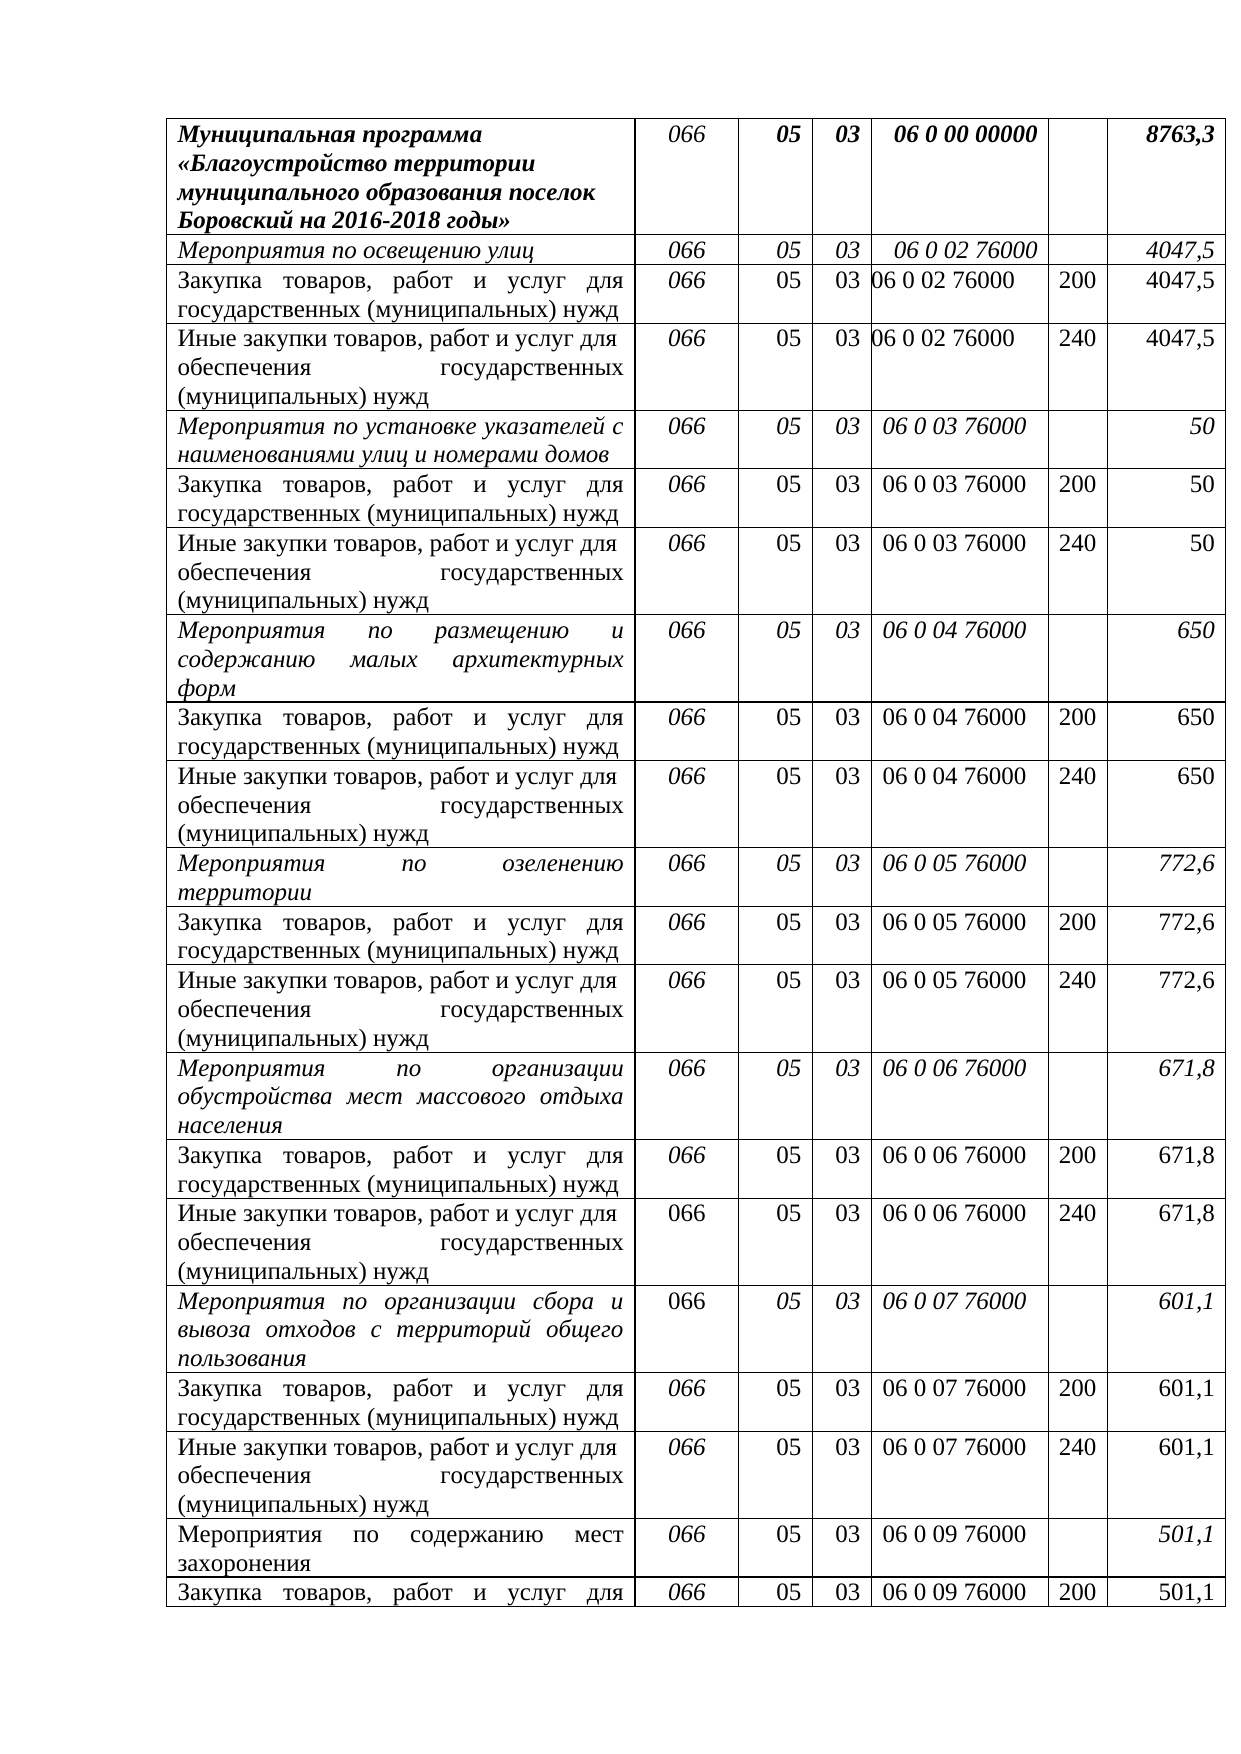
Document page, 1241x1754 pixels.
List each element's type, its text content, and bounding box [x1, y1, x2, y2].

table_cell 05 [739, 528, 812, 614]
table_cell 03 [813, 761, 871, 847]
table_cell 066 [636, 848, 738, 906]
table_cell 03 [813, 1373, 871, 1431]
table_cell 06 0 04 76000 [872, 761, 1048, 847]
table_cell 066 [636, 411, 738, 468]
table_cell [1049, 1286, 1107, 1372]
table_cell Закупка товаров, работ и услуг для государственных (муниципальных) нужд [167, 469, 634, 527]
table_cell 671,8 [1108, 1053, 1225, 1139]
table_cell Мероприятия по организации сбора и вывоза отходов с территорий общего пользования [167, 1286, 634, 1372]
table_cell 03 [813, 1053, 871, 1139]
table_cell [1049, 1053, 1107, 1139]
table_cell 06 0 05 76000 [872, 848, 1048, 906]
table_cell 601,1 [1108, 1432, 1225, 1518]
table_cell [1049, 119, 1107, 234]
table_cell 772,6 [1108, 907, 1225, 964]
table_cell Закупка товаров, работ и услуг для государственных (муниципальных) нужд [167, 1140, 634, 1197]
table_cell Муниципальная программа «Благоустройство территории муниципального образования поселок Боровский на 2016-2018 годы» [167, 119, 634, 234]
table_cell 200 [1049, 469, 1107, 527]
table_cell 03 [813, 1432, 871, 1518]
table_cell 066 [636, 1286, 738, 1372]
table_cell 066 [636, 1199, 738, 1285]
table_cell Мероприятия по освещению улиц [167, 235, 634, 264]
table_cell 03 [813, 324, 871, 410]
table_cell 05 [739, 1053, 812, 1139]
table_cell 05 [739, 265, 812, 322]
table_cell Иные закупки товаров, работ и услуг для обеспечения государственных (муниципальных) нужд [167, 1432, 634, 1518]
table_cell 650 [1108, 761, 1225, 847]
table_cell [1049, 411, 1107, 468]
table_cell 066 [636, 703, 738, 760]
table_cell 4047,5 [1108, 235, 1225, 264]
table_cell 650 [1108, 615, 1225, 701]
table_cell 066 [636, 1053, 738, 1139]
table_cell 05 [739, 1286, 812, 1372]
table_cell 05 [739, 324, 812, 410]
table_cell 066 [636, 615, 738, 701]
table_cell 240 [1049, 528, 1107, 614]
table_cell 240 [1049, 1199, 1107, 1285]
table_cell Иные закупки товаров, работ и услуг для обеспечения государственных (муниципальных) нужд [167, 965, 634, 1052]
table_cell 066 [636, 235, 738, 264]
table_cell Иные закупки товаров, работ и услуг для обеспечения государственных (муниципальных) нужд [167, 761, 634, 847]
table_cell 200 [1049, 1140, 1107, 1197]
table_cell 03 [813, 965, 871, 1052]
table_cell 50 [1108, 411, 1225, 468]
table_cell 06 0 09 76000 [872, 1519, 1048, 1576]
table_cell 05 [739, 1140, 812, 1197]
table_cell 06 0 04 76000 [872, 615, 1048, 701]
table_cell 066 [636, 469, 738, 527]
table_cell 240 [1049, 1432, 1107, 1518]
table_cell 05 [739, 1578, 812, 1606]
table_cell 066 [636, 965, 738, 1052]
table_cell 06 0 03 76000 [872, 411, 1048, 468]
table_cell 240 [1049, 324, 1107, 410]
table_cell 03 [813, 528, 871, 614]
table_cell Мероприятия по содержанию мест захоронения [167, 1519, 634, 1576]
table_cell 772,6 [1108, 848, 1225, 906]
table_cell 05 [739, 965, 812, 1052]
table_cell 240 [1049, 965, 1107, 1052]
table_cell Мероприятия по установке указателей с наименованиями улиц и номерами домов [167, 411, 634, 468]
table_cell 200 [1049, 1373, 1107, 1431]
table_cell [167, 1578, 634, 1606]
table_cell 03 [813, 1199, 871, 1285]
table_cell 03 [813, 848, 871, 906]
table_cell Закупка товаров, работ и услуг для государственных (муниципальных) нужд [167, 907, 634, 964]
table_cell 066 [636, 907, 738, 964]
table_cell Иные закупки товаров, работ и услуг для обеспечения государственных (муниципальных) нужд [167, 528, 634, 614]
table_cell Иные закупки товаров, работ и услуг для обеспечения государственных (муниципальных) нужд [167, 1199, 634, 1285]
table_cell [1049, 848, 1107, 906]
table_cell 05 [739, 761, 812, 847]
table_cell 03 [813, 1140, 871, 1197]
table_cell 066 [636, 1432, 738, 1518]
table_cell Закупка товаров, работ и услуг для государственных (муниципальных) нужд [167, 1373, 634, 1431]
table_cell 05 [739, 119, 812, 234]
table_cell 06 0 07 76000 [872, 1432, 1048, 1518]
table_cell 06 0 03 76000 [872, 528, 1048, 614]
table_cell 200 [1049, 703, 1107, 760]
table_cell 066 [636, 1519, 738, 1576]
table_cell 772,6 [1108, 965, 1225, 1052]
table_cell 671,8 [1108, 1140, 1225, 1197]
table_cell 8763,3 [1108, 119, 1225, 234]
table_cell 05 [739, 1199, 812, 1285]
table_cell 066 [636, 1140, 738, 1197]
table_cell 06 0 05 76000 [872, 965, 1048, 1052]
table_cell 4047,5 [1108, 265, 1225, 322]
table_cell Иные закупки товаров, работ и услуг для обеспечения государственных (муниципальных) нужд [167, 324, 634, 410]
table_cell 066 [636, 119, 738, 234]
table_cell 066 [636, 1578, 738, 1606]
table_cell 200 [1049, 1578, 1107, 1606]
table_cell 06 0 07 76000 [872, 1286, 1048, 1372]
table_cell 03 [813, 411, 871, 468]
table_cell 06 0 03 76000 [872, 469, 1048, 527]
table_cell 066 [636, 324, 738, 410]
table_cell Мероприятия по озеленению территории [167, 848, 634, 906]
table_cell 05 [739, 235, 812, 264]
table_cell 06 0 07 76000 [872, 1373, 1048, 1431]
table_cell 03 [813, 119, 871, 234]
table_cell 06 0 06 76000 [872, 1053, 1048, 1139]
table_cell 06 0 02 76000 [872, 324, 1048, 410]
table_cell 200 [1049, 907, 1107, 964]
table_cell 06 0 04 76000 [872, 703, 1048, 760]
table_cell 05 [739, 1432, 812, 1518]
table_cell 05 [739, 1373, 812, 1431]
table_cell 066 [636, 761, 738, 847]
table_cell Закупка товаров, работ и услуг для государственных (муниципальных) нужд [167, 265, 634, 322]
table_cell 05 [739, 469, 812, 527]
table_cell 240 [1049, 761, 1107, 847]
table_cell Мероприятия по размещению и содержанию малых архитектурных форм [167, 615, 634, 701]
table_cell 05 [739, 848, 812, 906]
table_cell 03 [813, 1519, 871, 1576]
table_cell 4047,5 [1108, 324, 1225, 410]
table_cell 03 [813, 615, 871, 701]
table_cell 650 [1108, 703, 1225, 760]
table_cell 601,1 [1108, 1373, 1225, 1431]
table_cell 06 0 06 76000 [872, 1140, 1048, 1197]
table_cell [1049, 615, 1107, 701]
table_cell 05 [739, 1519, 812, 1576]
table_cell 05 [739, 615, 812, 701]
table_cell 501,1 [1108, 1519, 1225, 1576]
table_cell 601,1 [1108, 1286, 1225, 1372]
table_cell 05 [739, 907, 812, 964]
table_cell 05 [739, 411, 812, 468]
table_cell 200 [1049, 265, 1107, 322]
table_cell 06 0 06 76000 [872, 1199, 1048, 1285]
table_cell 06 0 09 76000 [872, 1578, 1048, 1606]
table_cell [1049, 1519, 1107, 1576]
table_cell Закупка товаров, работ и услуг для государственных (муниципальных) нужд [167, 703, 634, 760]
table_cell 06 0 02 76000 [872, 265, 1048, 322]
table_cell 03 [813, 265, 871, 322]
table_cell 066 [636, 528, 738, 614]
table_cell 066 [636, 1373, 738, 1431]
table_cell 03 [813, 235, 871, 264]
table_cell 066 [636, 265, 738, 322]
table_cell 671,8 [1108, 1199, 1225, 1285]
table_cell 03 [813, 907, 871, 964]
table_cell 06 0 00 00000 [872, 119, 1048, 234]
table_cell 03 [813, 469, 871, 527]
table_cell 501,1 [1108, 1578, 1225, 1606]
table_cell 03 [813, 1578, 871, 1606]
table_cell 03 [813, 703, 871, 760]
table_cell 50 [1108, 528, 1225, 614]
table_cell 05 [739, 703, 812, 760]
table_cell 03 [813, 1286, 871, 1372]
table_cell [1049, 235, 1107, 264]
table_cell 06 0 05 76000 [872, 907, 1048, 964]
table_cell 06 0 02 76000 [872, 235, 1048, 264]
table_cell 50 [1108, 469, 1225, 527]
table_cell Мероприятия по организации обустройства мест массового отдыха населения [167, 1053, 634, 1139]
